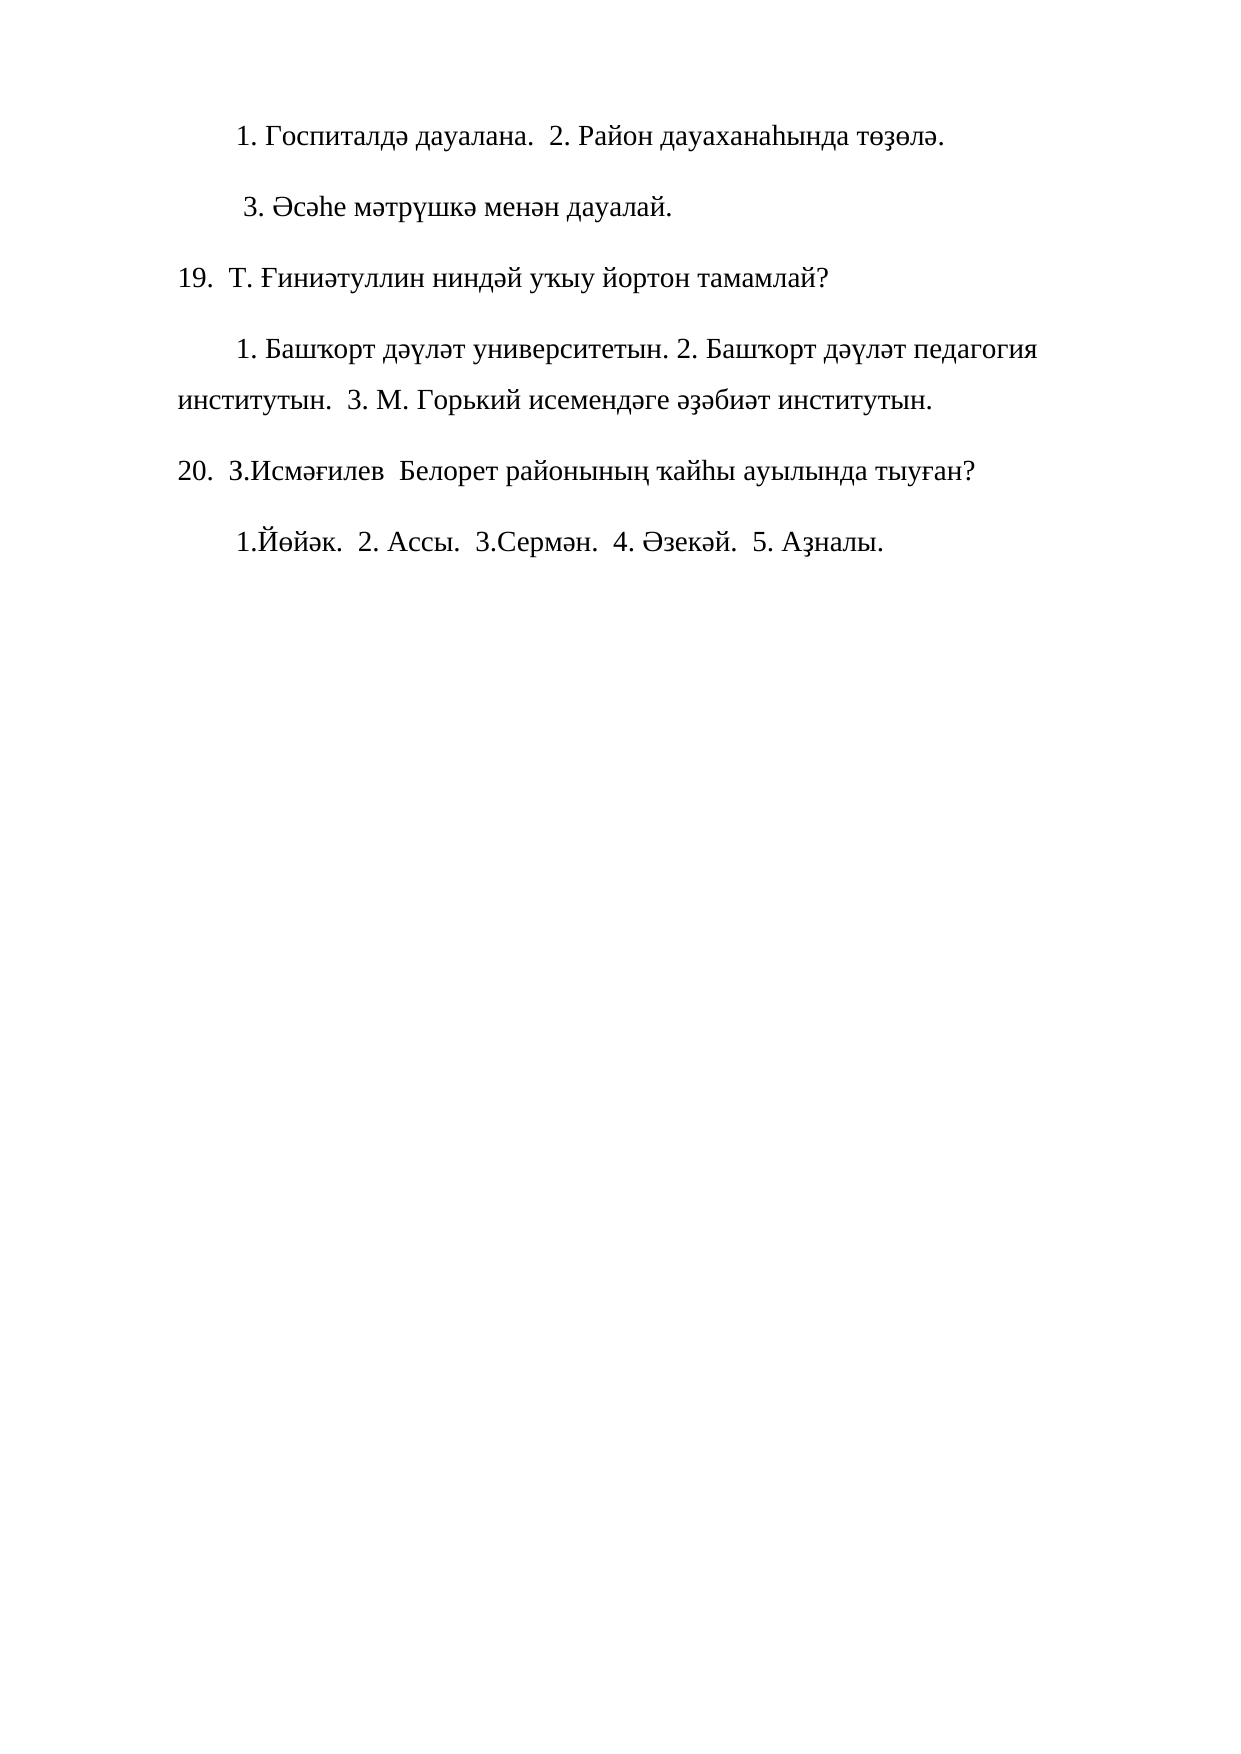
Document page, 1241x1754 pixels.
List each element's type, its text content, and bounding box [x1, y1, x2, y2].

text 20. З.Исмәғилев Белорет районының ҡайһы ауылында тыуған? [177, 453, 1152, 487]
text 19. Т. Ғиниәтуллин ниндәй уҡыу йортон тамамлай? [177, 260, 1152, 294]
text 3. Әсәһе мәтрүшкә менән дауалай. [177, 189, 1152, 223]
text 1. Госпиталдә дауалана. 2. Район дауаханаһында төҙөлә. [177, 118, 1152, 152]
text 1. Башҡорт дәүләт университетын. 2. Башҡорт дәүләт педагогия институтын. 3. М. Горький исемендәге әҙәбиәт институтын. [177, 332, 1152, 415]
text 1.Йөйәк. 2. Ассы. 3.Сермән. 4. Әзекәй. 5. Аҙналы. [177, 524, 1152, 558]
